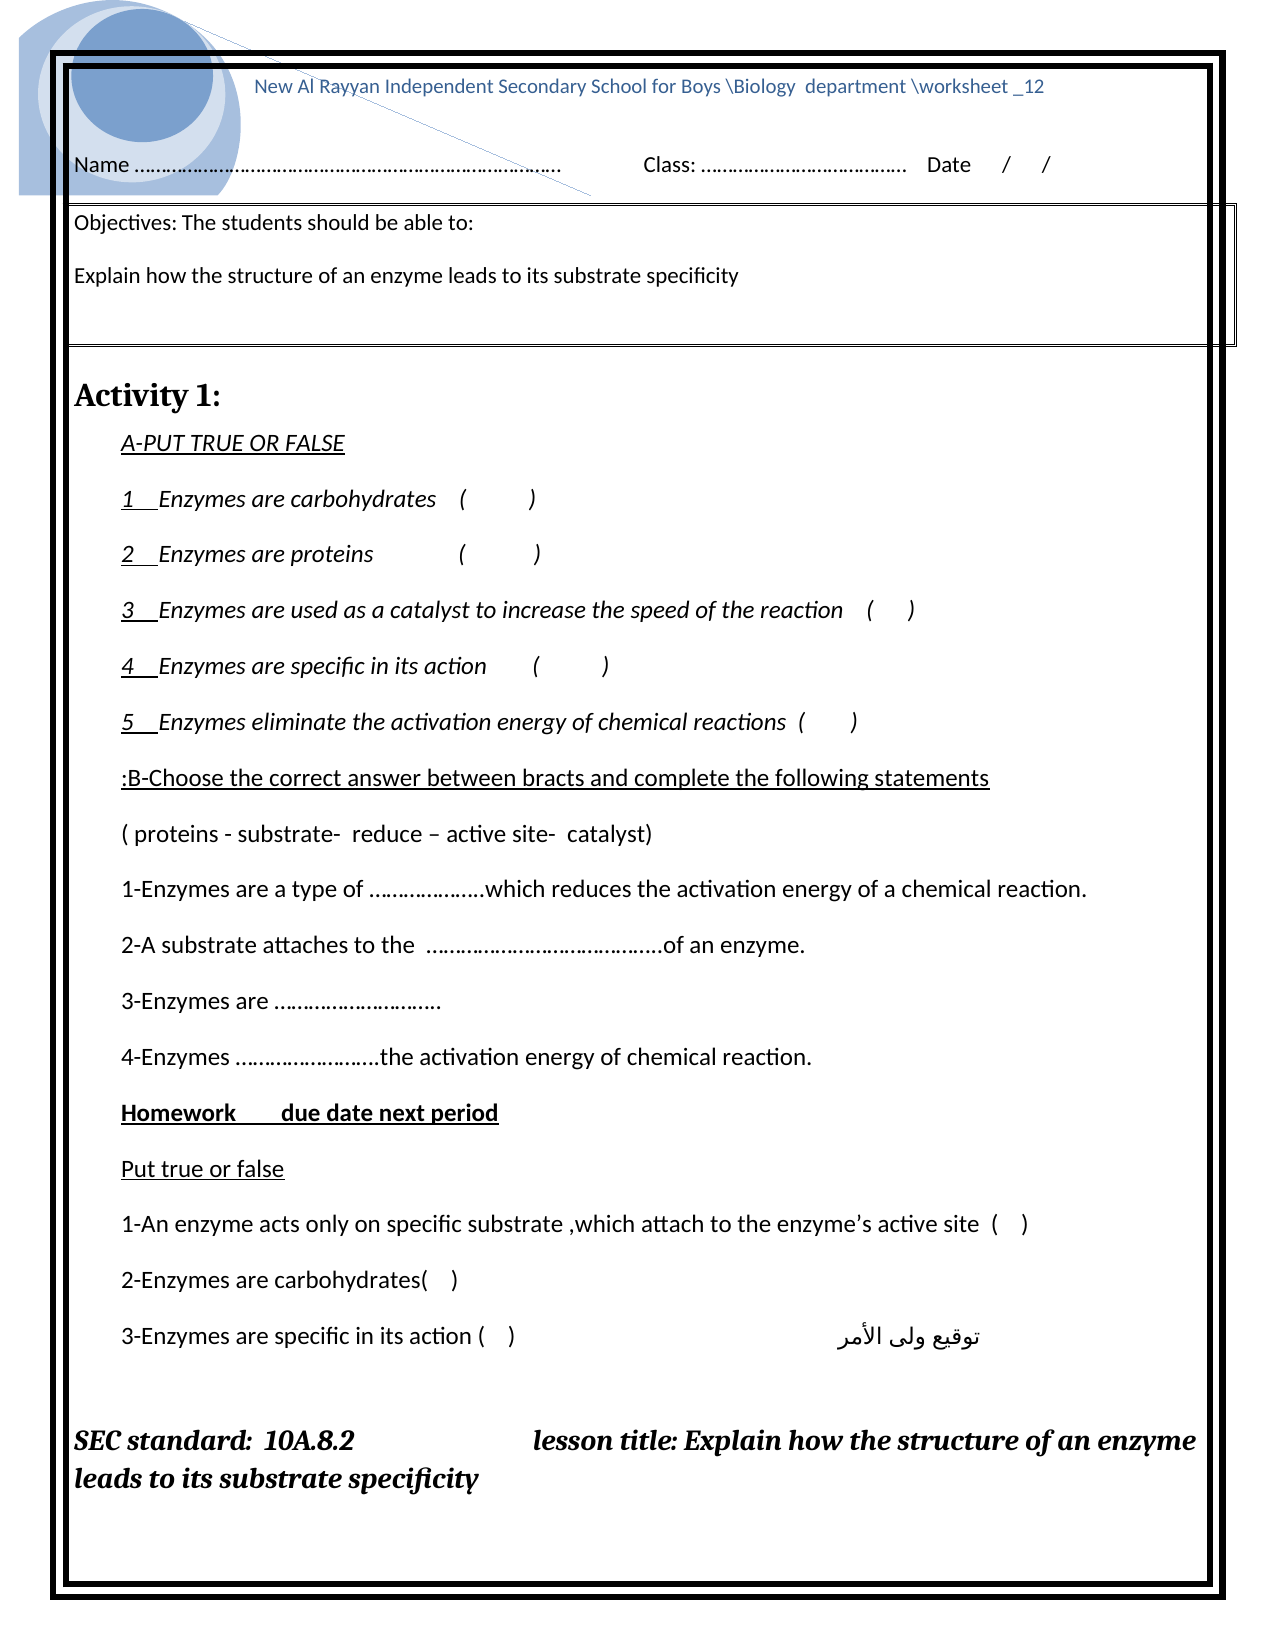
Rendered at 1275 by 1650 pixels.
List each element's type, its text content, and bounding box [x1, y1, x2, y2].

text Name ……………………………………………………………………… Class: ………………………………… Date / / [74, 150, 1207, 178]
text Objectives: The students should be able to: [69, 206, 1207, 236]
text Explain how the structure of an enzyme leads to its substrate specificity [69, 256, 1207, 289]
list Enzymes are carbohydrates ( ) [121, 483, 1207, 513]
text Homework due date next period [121, 1097, 1207, 1127]
text Put true or false [121, 1153, 1207, 1183]
text 4-Enzymes …………………….the activation energy of chemical reaction. [121, 1041, 1207, 1072]
list Enzymes are proteins ( ) [121, 539, 1207, 569]
text 3-Enzymes are ……………………….. [121, 985, 1207, 1016]
text 3-Enzymes are specific in its action ( ) توقيع ولى الأمر [121, 1320, 1207, 1351]
text 2-A substrate attaches to the …………………………………..of an enzyme. [121, 929, 1207, 960]
text A-PUT TRUE OR FALSE [121, 427, 1207, 457]
text :B-Choose the correct answer between bracts and complete the following statements [121, 762, 1207, 792]
text ( proteins - substrate- reduce – active site- catalyst) [121, 818, 1207, 848]
text 1-Enzymes are a type of ………………..which reduces the activation energy of a chemical reaction. [121, 874, 1207, 904]
subtitle Activity 1: [74, 377, 1207, 415]
text 1-An enzyme acts only on specific substrate ,which attach to the enzyme’s active site ( ) [121, 1209, 1207, 1239]
list Enzymes are specific in its action ( ) [121, 650, 1207, 681]
list Enzymes eliminate the activation energy of chemical reactions ( ) [121, 706, 1207, 737]
list Enzymes are used as a catalyst to increase the speed of the reaction ( ) [121, 594, 1207, 625]
text 2-Enzymes are carbohydrates( ) [121, 1264, 1207, 1295]
